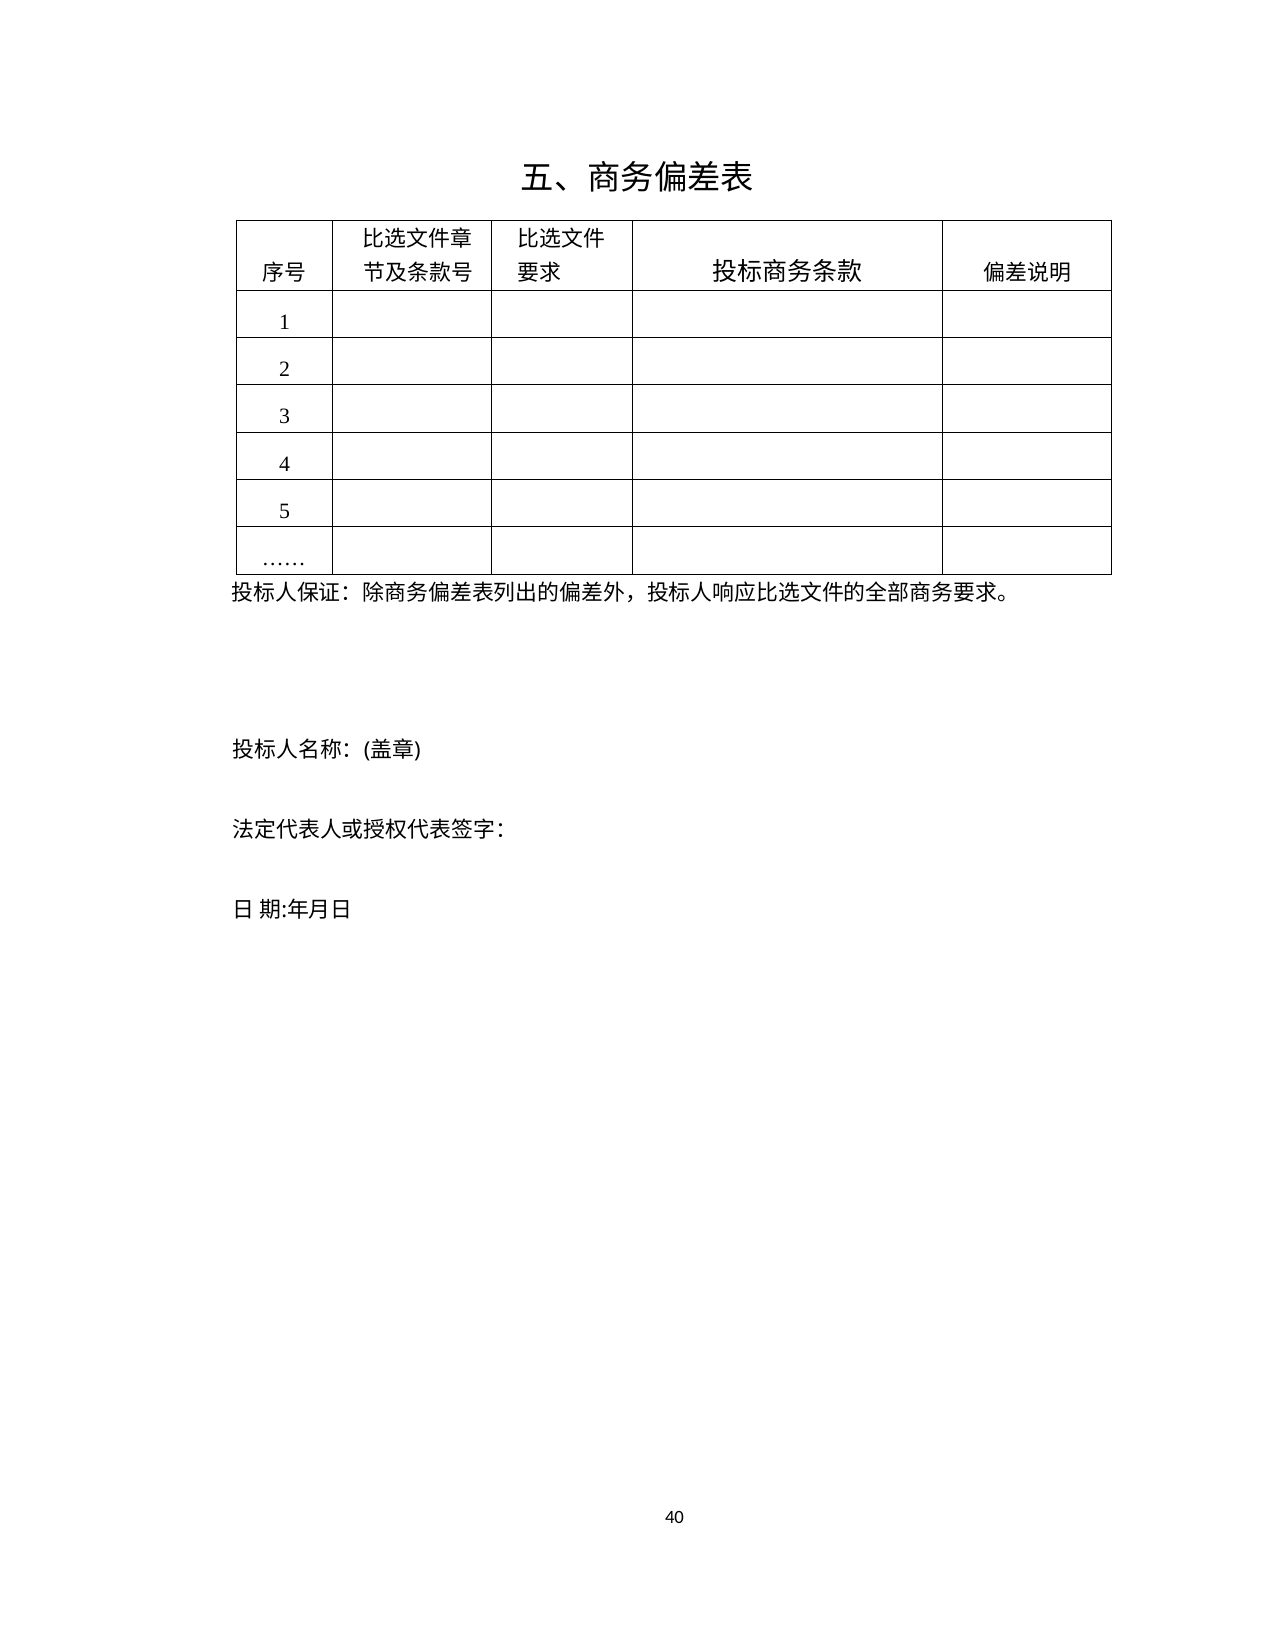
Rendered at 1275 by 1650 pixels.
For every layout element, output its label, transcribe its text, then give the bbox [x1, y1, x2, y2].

table_cell [333, 291, 491, 337]
table_cell [943, 480, 1111, 526]
table_cell [333, 338, 491, 384]
table_cell [633, 385, 942, 432]
subtitle 五、商务偏差表 [187, 151, 1087, 199]
table_cell [333, 527, 491, 574]
table_cell [943, 527, 1111, 574]
table_cell 3 [237, 385, 332, 432]
table_cell [333, 433, 491, 479]
table_cell [943, 291, 1111, 337]
table_header 投标商务条款 [633, 221, 942, 289]
table_cell [492, 291, 632, 337]
table_cell [633, 527, 942, 574]
table_cell [943, 385, 1111, 432]
table_cell [633, 338, 942, 384]
table_cell [943, 433, 1111, 479]
table_cell [492, 480, 632, 526]
table_header 偏差说明 [943, 221, 1111, 289]
table_cell [492, 433, 632, 479]
table_cell [633, 480, 942, 526]
table_cell 5 [237, 480, 332, 526]
table_cell [633, 291, 942, 337]
table_cell [943, 338, 1111, 384]
text 法定代表人或授权代表签字： [188, 812, 1155, 844]
table_cell 2 [237, 338, 332, 384]
text 日 期:年月日 [188, 892, 1155, 924]
table_cell [333, 480, 491, 526]
table_header 比选文件章节及条款号 [333, 221, 491, 289]
table_cell 1 [237, 291, 332, 337]
text 投标人名称：(盖章) [188, 732, 1155, 764]
table_cell [492, 338, 632, 384]
table_cell [633, 433, 942, 479]
table_header 序号 [237, 221, 332, 289]
table_cell [492, 527, 632, 574]
table_cell [492, 385, 632, 432]
table_header 比选文件要求 [492, 221, 632, 289]
text 投标人保证：除商务偏差表列出的偏差外，投标人响应比选文件的全部商务要求。 [231, 575, 1099, 606]
table_cell …… [237, 527, 332, 574]
table_cell 4 [237, 433, 332, 479]
table_cell [333, 385, 491, 432]
